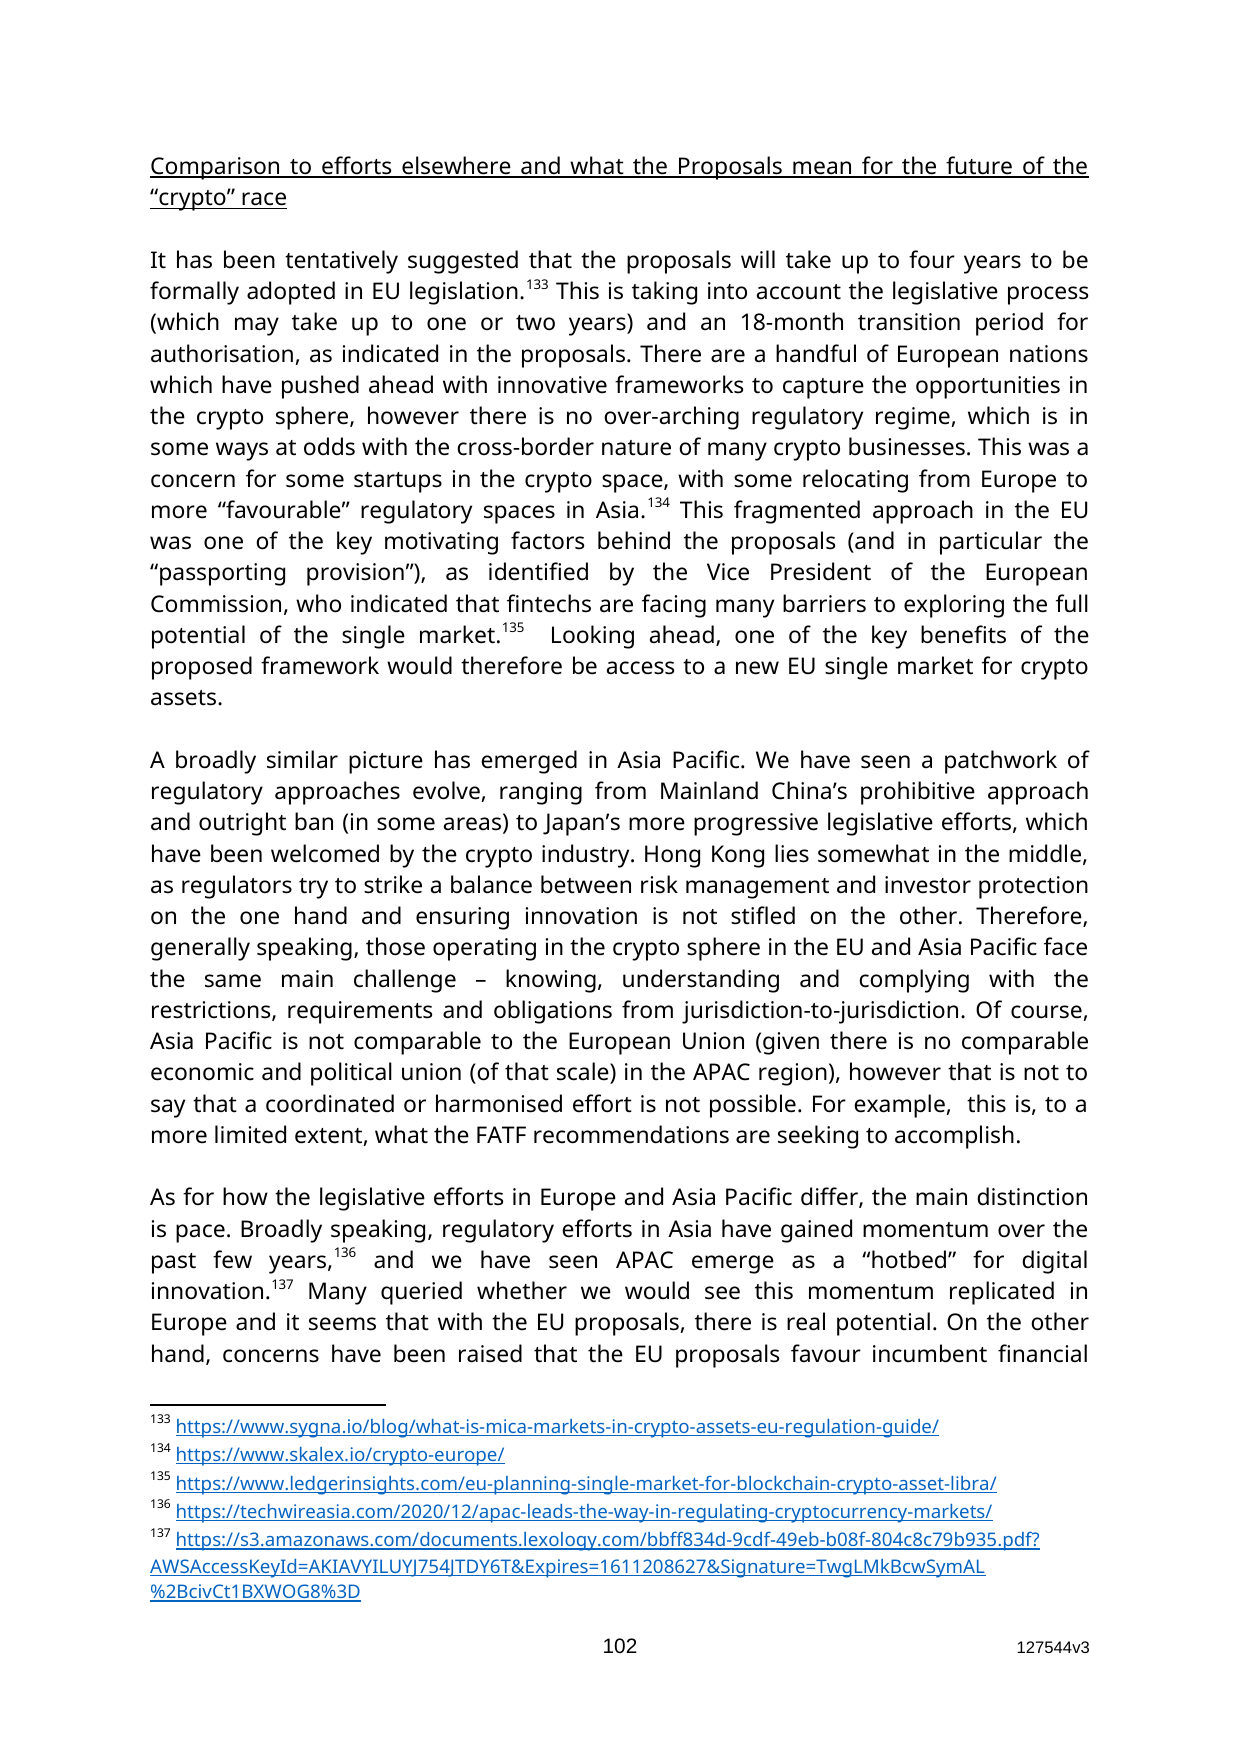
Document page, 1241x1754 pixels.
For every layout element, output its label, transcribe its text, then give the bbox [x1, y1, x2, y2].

text A broadly similar picture has emerged in Asia Pacific. We have seen a patchwork of regulatory approaches evolve, ranging from Mainland China’s prohibitive approach and outright ban (in some areas) to Japan’s more progressive legislative efforts, which have been welcomed by the crypto industry. Hong Kong lies somewhat in the middle, as regulators try to strike a balance between risk management and investor protection on the one hand and ensuring innovation is not stifled on the other. Therefore, generally speaking, those operating in the crypto sphere in the EU and Asia Pacific face the same main challenge – knowing, understanding and complying with the restrictions, requirements and obligations from jurisdiction-to-jurisdiction. Of course, Asia Pacific is not comparable to the European Union (given there is no comparable economic and political union (of that scale) in the APAC region), however that is not to say that a coordinated or harmonised effort is not possible. For example, this is, to a more limited extent, what the FATF recommendations are seeking to accomplish. [150, 744, 1090, 1150]
text Comparison to efforts elsewhere and what the Proposals mean for the future of the “crypto” race [150, 150, 1090, 212]
text It has been tentatively suggested that the proposals will take up to four years to be formally adopted in EU legislation. This is taking into account the legislative process (which may take up to one or two years) and an 18-month transition period for authorisation, as indicated in the proposals. There are a handful of European nations which have pushed ahead with innovative frameworks to capture the opportunities in the crypto sphere, however there is no over-arching regulatory regime, which is in some ways at odds with the cross-border nature of many crypto businesses. This was a concern for some startups in the crypto space, with some relocating from Europe to more “favourable” regulatory spaces in Asia. This fragmented approach in the EU was one of the key motivating factors behind the proposals (and in particular the “passporting provision”), as identified by the Vice President of the European Commission, who indicated that fintechs are facing many barriers to exploring the full potential of the single market. Looking ahead, one of the key benefits of the proposed framework would therefore be access to a new EU single market for crypto assets. [150, 244, 1090, 712]
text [150, 1181, 1090, 1369]
